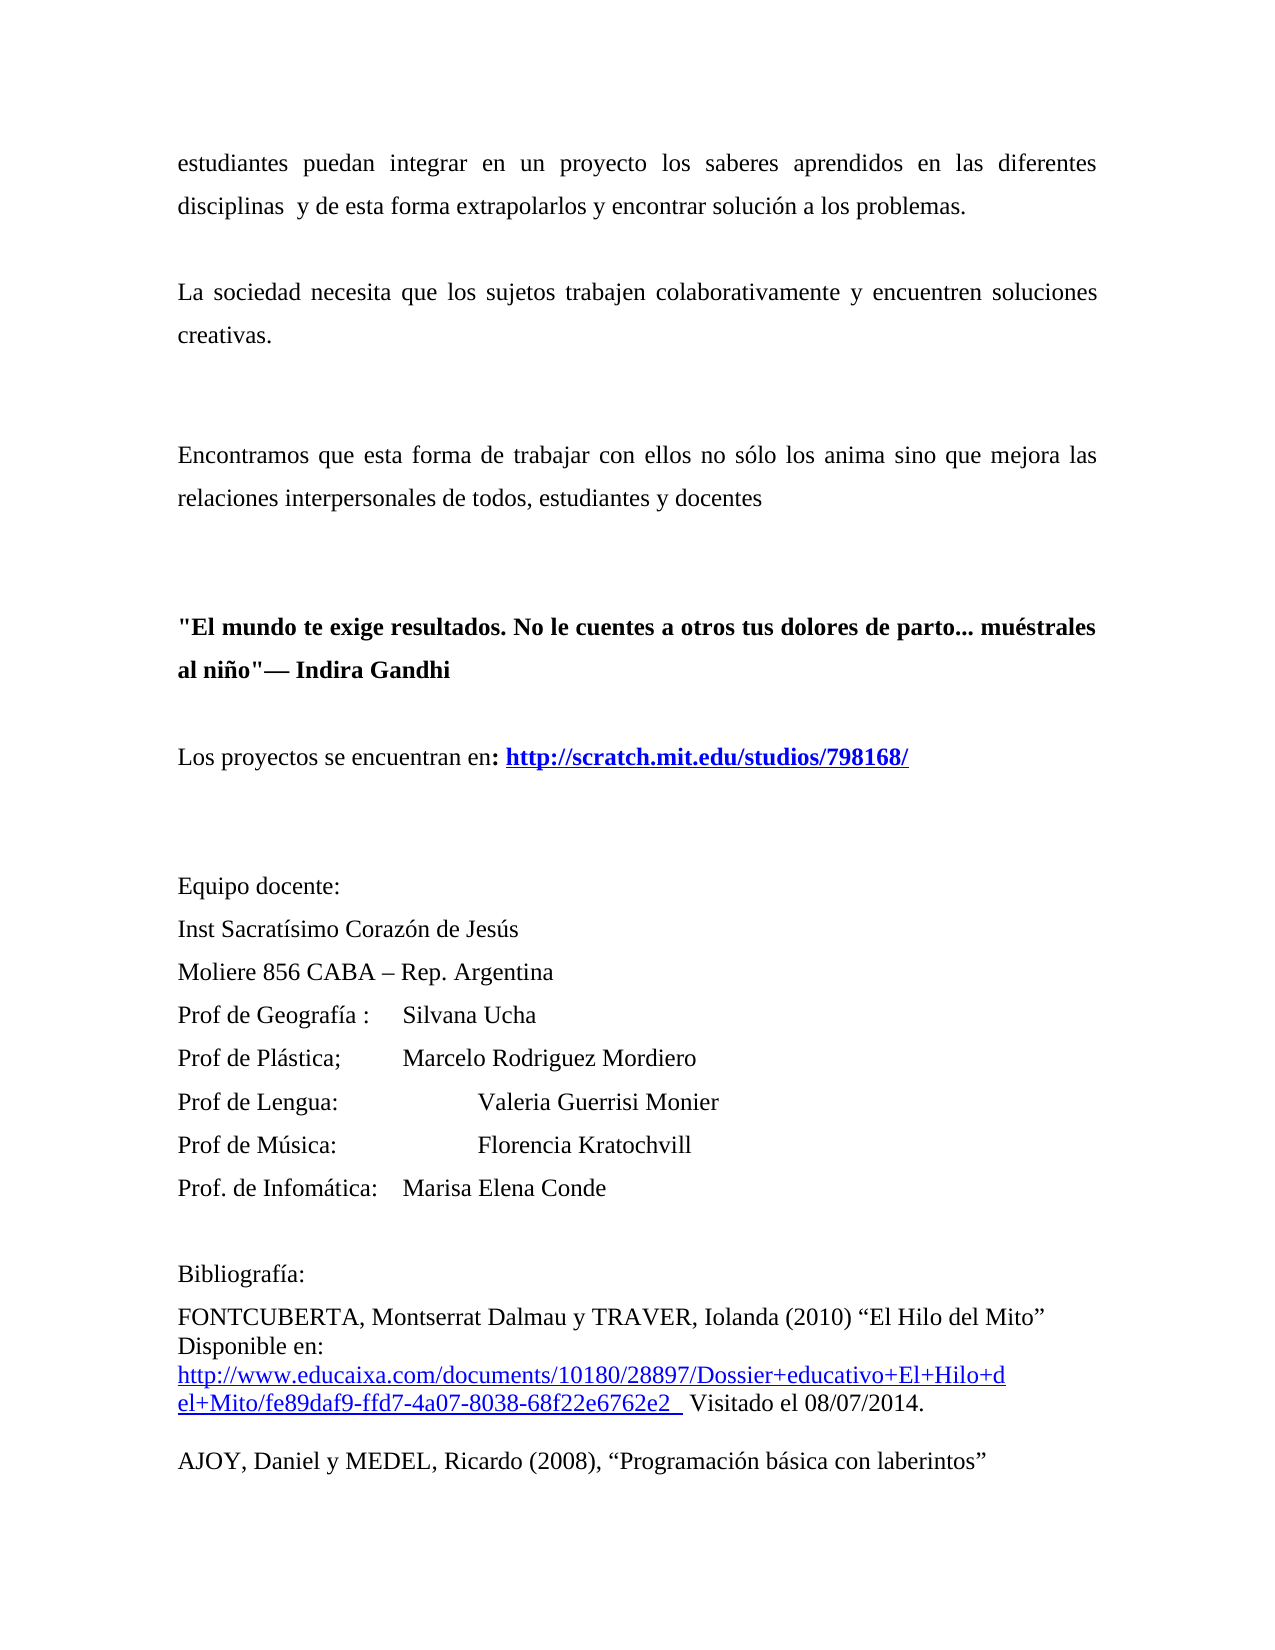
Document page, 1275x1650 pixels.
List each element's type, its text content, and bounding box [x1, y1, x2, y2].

text Encontramos que esta forma de trabajar con ellos no sólo los anima sino que mejora las relaciones interpersonales de todos, estudiantes y docentes [177, 440, 1098, 512]
text Prof de Geografía : Silvana Ucha [177, 1000, 1098, 1029]
text Prof. de Infomática: Marisa Elena Conde [177, 1173, 1098, 1202]
text "El mundo te exige resultados. No le cuentes a otros tus dolores de parto... muéstrales al niño"— Indira Gandhi [177, 612, 1098, 684]
text Prof de Música: Florencia Kratochvill [177, 1130, 1098, 1158]
text Prof de Plástica; Marcelo Rodriguez Mordiero [177, 1043, 1098, 1072]
text La sociedad necesita que los sujetos trabajen colaborativamente y encuentren soluciones creativas. [177, 277, 1098, 349]
text Moliere 856 CABA – Rep. Argentina [177, 957, 1098, 986]
text Prof de Lengua: Valeria Guerrisi Monier [177, 1087, 1098, 1115]
text el+Mito/fe89daf9-ffd7-4a07-8038-68f22e6762e2 Visitado el 08/07/2014. [177, 1388, 1098, 1417]
text Inst Sacratísimo Corazón de Jesús [177, 914, 1098, 943]
text AJOY, Daniel y MEDEL, Ricardo (2008), “Programación básica con laberintos” [177, 1446, 1098, 1475]
text http://www.educaixa.com/documents/10180/28897/Dossier+educativo+El+Hilo+d [177, 1360, 1098, 1388]
text FONTCUBERTA, Montserrat Dalmau y TRAVER, Iolanda (2010) “El Hilo del Mito” [177, 1302, 1098, 1331]
text Bibliografía: [177, 1259, 1098, 1288]
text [177, 148, 1098, 219]
text Los proyectos se encuentran en: http://scratch.mit.edu/studios/798168/ [177, 742, 1098, 770]
text Equipo docente: [177, 871, 1098, 900]
text Disponible en: [177, 1331, 1098, 1360]
